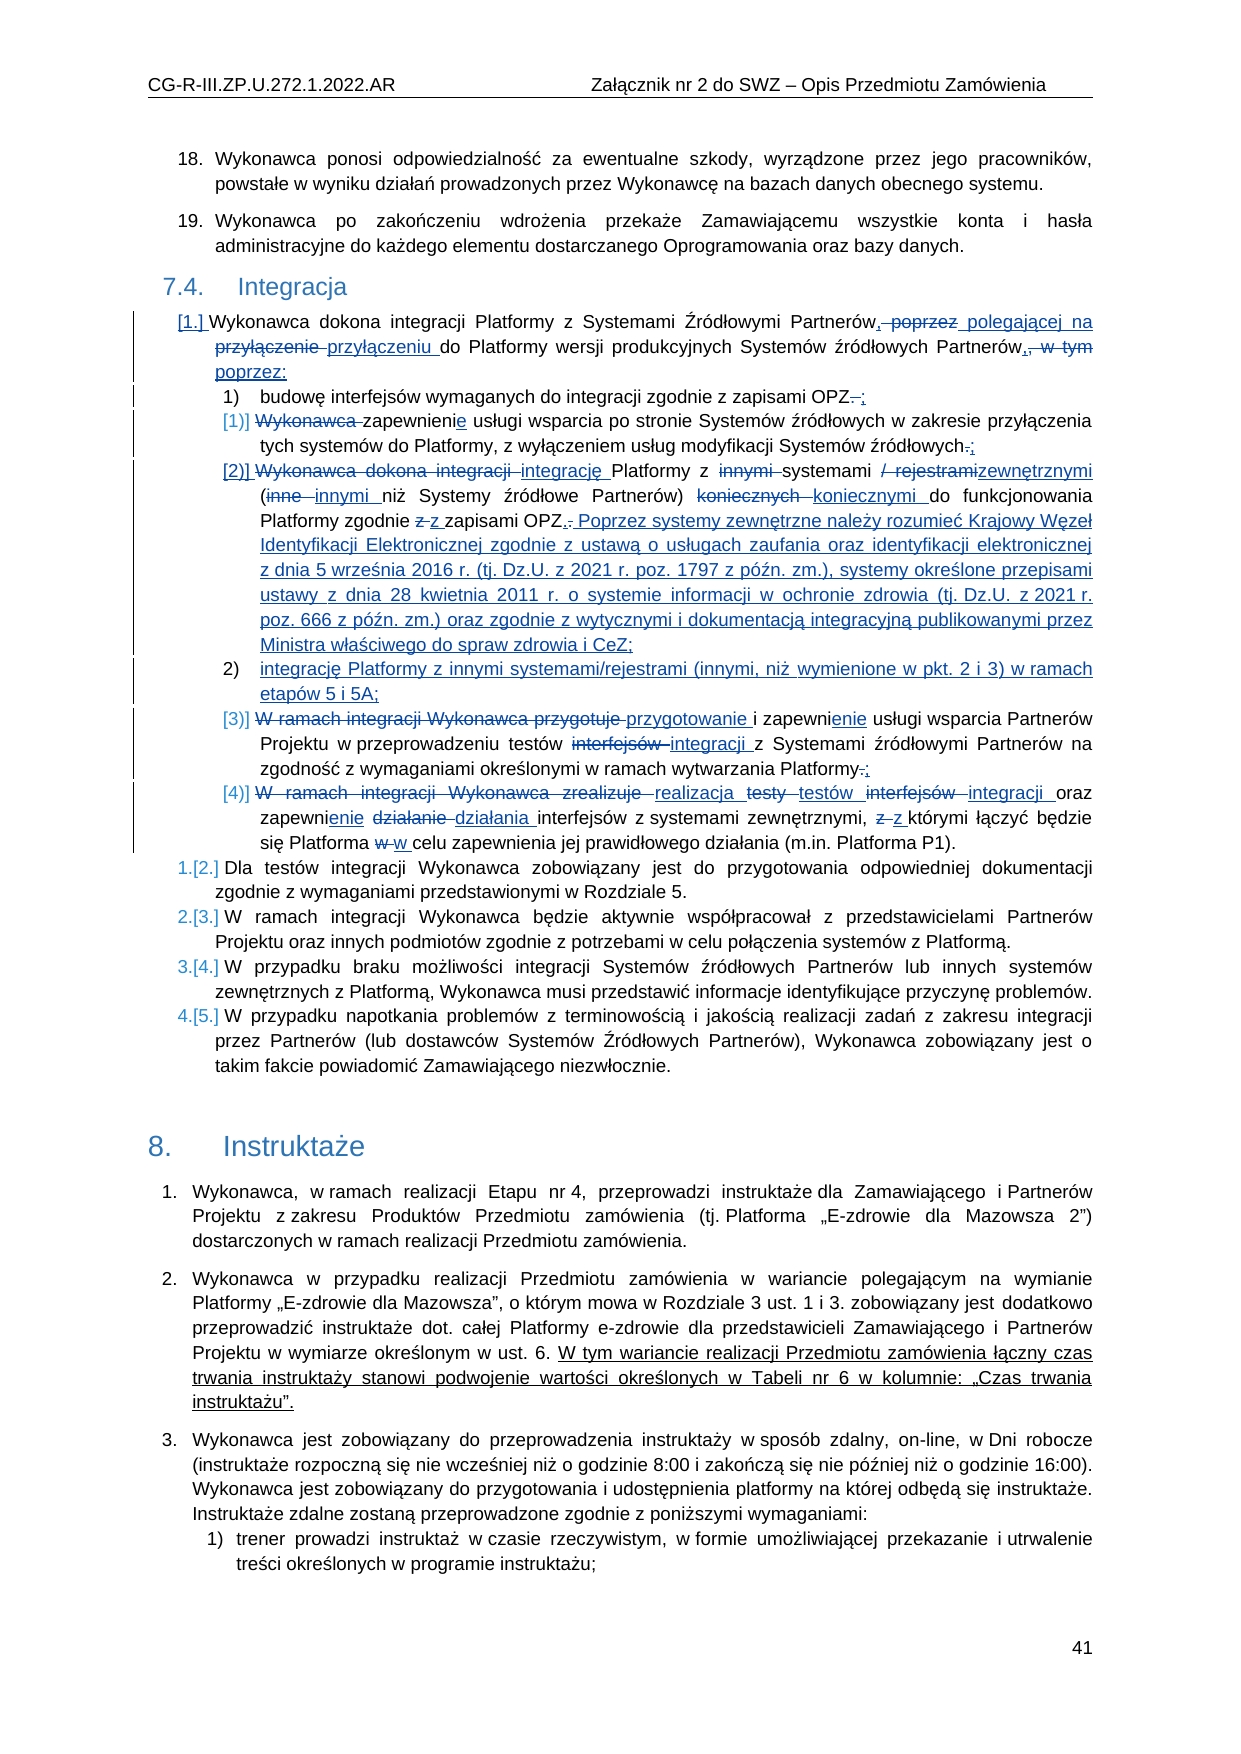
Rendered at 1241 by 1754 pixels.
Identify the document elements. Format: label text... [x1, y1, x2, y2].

list W ramach integracji Wykonawca będzie aktywnie współpracował z przedstawicielami Partnerów Projektu oraz innych podmiotów zgodnie z potrzebami w celu połączenia systemów z Platformą. [177, 906, 1093, 952]
list Wykonawca, w ramach realizacji Etapu nr 4, przeprowadzi instruktaże dla Zamawiającego i Partnerów Projektu z zakresu Produktów Przedmiotu zamówienia (tj. Platforma „E-zdrowie dla Mazowsza 2”) dostarczonych w ramach realizacji Przedmiotu zamówienia. [177, 1180, 1093, 1252]
list Wykonawca w przypadku realizacji Przedmiotu zamówienia w wariancie polegającym na wymianie Platformy „E-zdrowie dla Mazowsza”, o którym mowa w Rozdziale 3 ust. 1 i 3. zobowiązany jest dodatkowo przeprowadzić instruktaże dot. całej Platformy e-zdrowie dla przedstawicieli Zamawiającego i Partnerów Projektu w wymiarze określonym w ust. 6. W tym wariancie realizacji Przedmiotu zamówienia łączny czas trwania instruktaży stanowi podwojenie wartości określonych w Tabeli nr 6 w kolumnie: „Czas trwania instruktażu”. [177, 1267, 1093, 1413]
list Platformy z systemami (niż Systemy źródłowe Partnerów) do funkcjonowania Platformy zgodnie zapisami OPZ [223, 460, 1093, 655]
list oraz zapewni interfejsów z systemami zewnętrznymi, którymi łączyć będzie się Platforma celu zapewnienia jej prawidłowego działania (m.in. Platforma P1). [223, 782, 1093, 853]
subtitle Instruktaże [148, 1129, 1093, 1163]
list i zapewni usługi wsparcia Partnerów Projektu w przeprowadzeniu testów z Systemami źródłowymi Partnerów na zgodność z wymaganiami określonymi w ramach wytwarzania Platformy [223, 708, 1093, 779]
list zapewnieni usługi wsparcia po stronie Systemów źródłowych w zakresie przyłączenia tych systemów do Platformy, z wyłączeniem usług modyfikacji Systemów źródłowych [223, 410, 1093, 457]
list W przypadku napotkania problemów z terminowością i jakością realizacji zadań z zakresu integracji przez Partnerów (lub dostawców Systemów Źródłowych Partnerów), Wykonawca zobowiązany jest o takim fakcie powiadomić Zamawiającego niezwłocznie. [177, 1005, 1093, 1076]
list W przypadku braku możliwości integracji Systemów źródłowych Partnerów lub innych systemów zewnętrznych z Platformą, Wykonawca musi przedstawić informacje identyfikujące przyczynę problemów. [177, 956, 1093, 1002]
list Wykonawca po zakończeniu wdrożenia przekaże Zamawiającemu wszystkie konta i hasła administracyjne do każdego elementu dostarczanego Oprogramowania oraz bazy danych. [177, 210, 1093, 256]
list trener prowadzi instruktaż w czasie rzeczywistym, w formie umożliwiającej przekazanie i utrwalenie treści określonych w programie instruktażu; [207, 1528, 1093, 1574]
subtitle Integracja [162, 272, 1093, 301]
list Dla testów integracji Wykonawca zobowiązany jest do przygotowania odpowiedniej dokumentacji zgodnie z wymaganiami przedstawionymi w Rozdziale 5. [177, 856, 1093, 903]
list Wykonawca dokona integracji Platformy z Systemami Źródłowymi Partnerów do Platformy wersji produkcyjnych Systemów źródłowych Partnerów [177, 311, 1093, 382]
list budowę interfejsów wymaganych do integracji zgodnie z zapisami OPZ [223, 385, 1093, 407]
list Wykonawca jest zobowiązany do przeprowadzenia instruktaży w sposób zdalny, on-line, w Dni robocze (instruktaże rozpoczną się nie wcześniej niż o godzinie 8:00 i zakończą się nie później niż o godzinie 16:00). Wykonawca jest zobowiązany do przygotowania i udostępnienia platformy na której odbędą się instruktaże. Instruktaże zdalne zostaną przeprowadzone zgodnie z poniższymi wymaganiami: [177, 1428, 1093, 1524]
list Wykonawca ponosi odpowiedzialność za ewentualne szkody, wyrządzone przez jego pracowników, powstałe w wyniku działań prowadzonych przez Wykonawcę na bazach danych obecnego systemu. [177, 148, 1093, 194]
